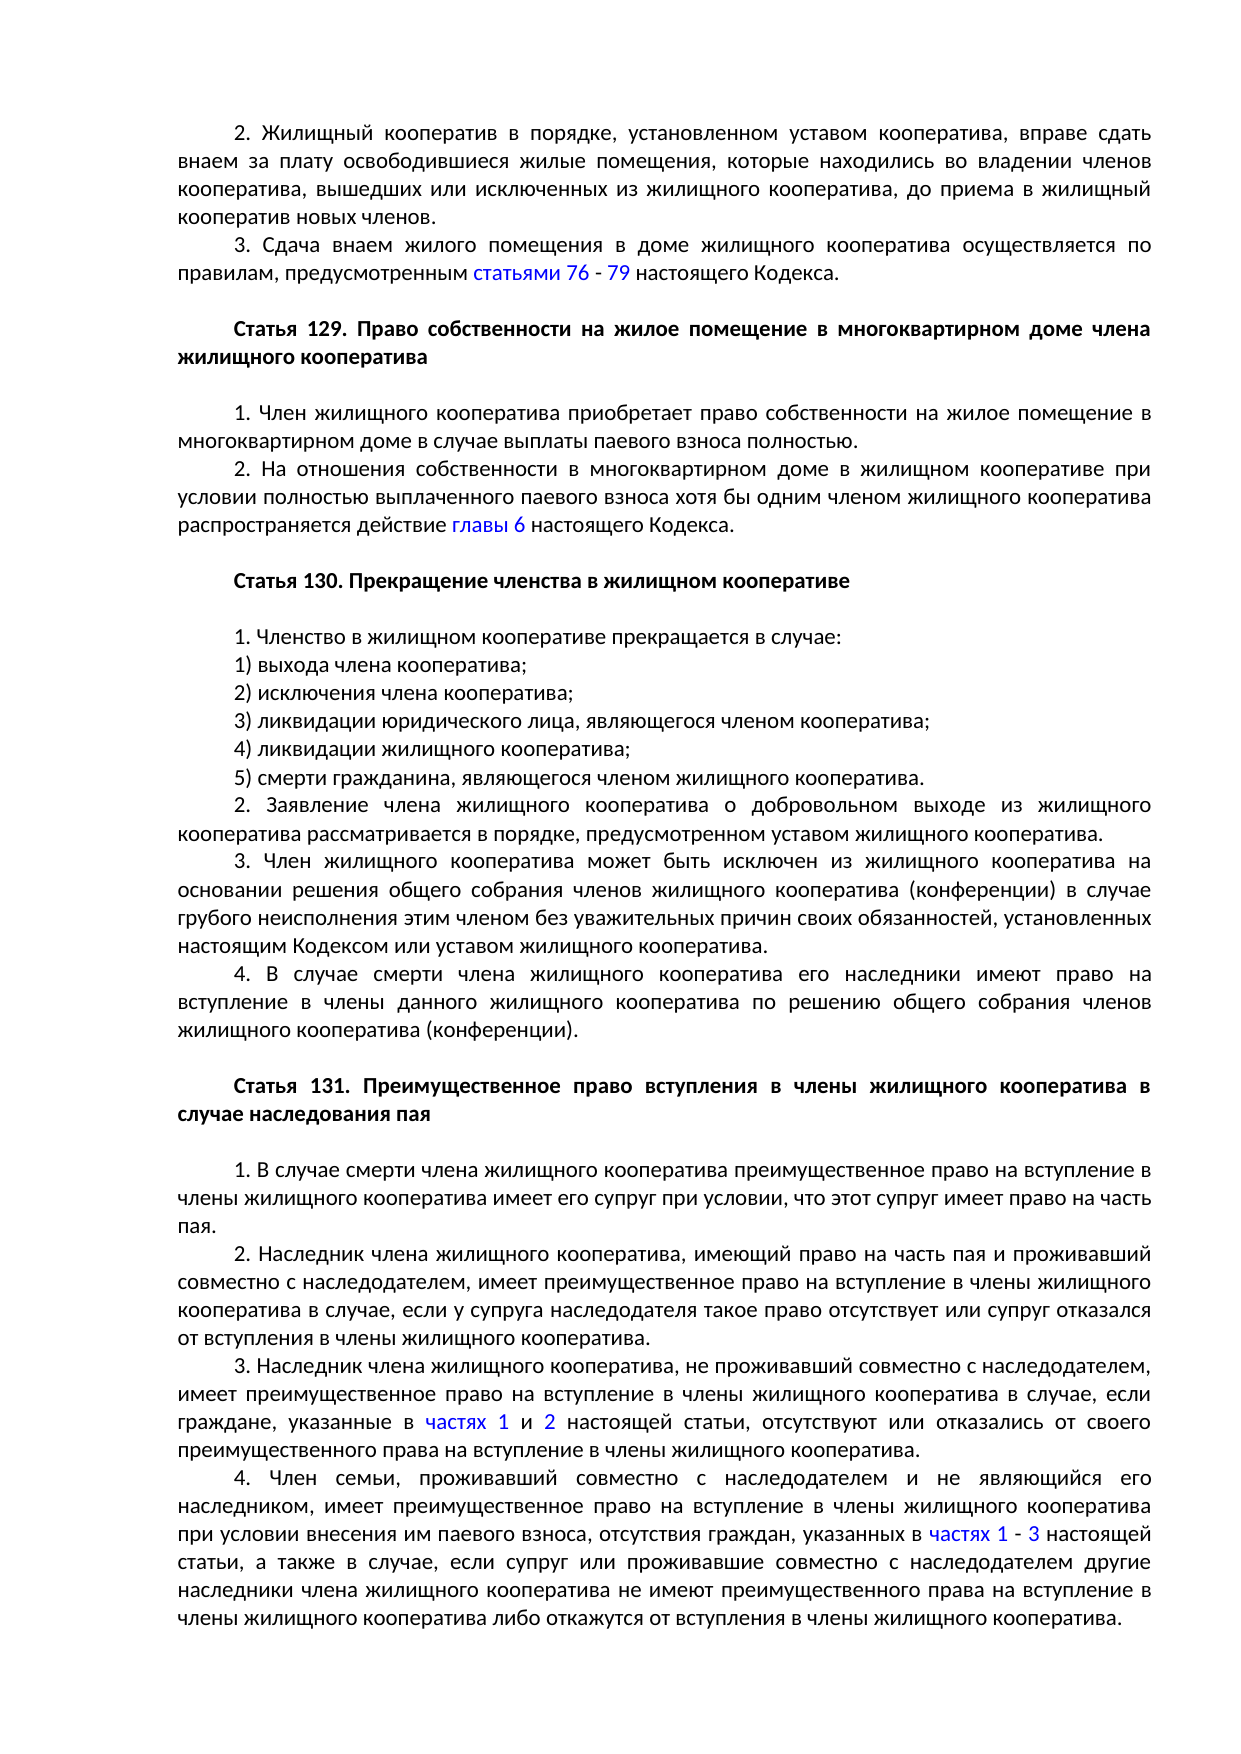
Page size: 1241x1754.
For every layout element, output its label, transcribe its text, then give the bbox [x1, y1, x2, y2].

text 3. Наследник члена жилищного кооператива, не проживавший совместно с наследодателем, имеет преимущественное право на вступление в члены жилищного кооператива в случае, если граждане, указанные в частях 1 и 2 настоящей статьи, отсутствуют или отказались от своего преимущественного права на вступление в члены жилищного кооператива. [177, 1351, 1152, 1463]
text 4. Член семьи, проживавший совместно с наследодателем и не являющийся его наследником, имеет преимущественное право на вступление в члены жилищного кооператива при условии внесения им паевого взноса, отсутствия граждан, указанных в частях 1 - 3 настоящей статьи, а также в случае, если супруг или проживавшие совместно с наследодателем другие наследники члена жилищного кооператива не имеют преимущественного права на вступление в члены жилищного кооператива либо откажутся от вступления в члены жилищного кооператива. [177, 1463, 1152, 1631]
text 3) ликвидации юридического лица, являющегося членом кооператива; [177, 707, 1152, 734]
title Статья 130. Прекращение членства в жилищном кооперативе [177, 566, 1152, 594]
text 2) исключения члена кооператива; [177, 678, 1152, 707]
title Статья 129. Право собственности на жилое помещение в многоквартирном доме члена жилищного кооператива [177, 314, 1152, 370]
text 1) выхода члена кооператива; [177, 651, 1152, 678]
text 2. Заявление члена жилищного кооператива о добровольном выходе из жилищного кооператива рассматривается в порядке, предусмотренном уставом жилищного кооператива. [177, 791, 1152, 847]
text 2. Наследник члена жилищного кооператива, имеющий право на часть пая и проживавший совместно с наследодателем, имеет преимущественное право на вступление в члены жилищного кооператива в случае, если у супруга наследодателя такое право отсутствует или супруг отказался от вступления в члены жилищного кооператива. [177, 1239, 1152, 1351]
text 4) ликвидации жилищного кооператива; [177, 734, 1152, 763]
text 3. Член жилищного кооператива может быть исключен из жилищного кооператива на основании решения общего собрания членов жилищного кооператива (конференции) в случае грубого неисполнения этим членом без уважительных причин своих обязанностей, установленных настоящим Кодексом или уставом жилищного кооператива. [177, 847, 1152, 959]
title Статья 131. Преимущественное право вступления в члены жилищного кооператива в случае наследования пая [177, 1071, 1152, 1127]
text 1. Член жилищного кооператива приобретает право собственности на жилое помещение в многоквартирном доме в случае выплаты паевого взноса полностью. [177, 398, 1152, 454]
text 3. Сдача внаем жилого помещения в доме жилищного кооператива осуществляется по правилам, предусмотренным статьями 76 - 79 настоящего Кодекса. [177, 230, 1152, 286]
text 2. Жилищный кооператив в порядке, установленном уставом кооператива, вправе сдать внаем за плату освободившиеся жилые помещения, которые находились во владении членов кооператива, вышедших или исключенных из жилищного кооператива, до приема в жилищный кооператив новых членов. [177, 118, 1152, 230]
text 1. Членство в жилищном кооперативе прекращается в случае: [177, 622, 1152, 651]
text 2. На отношения собственности в многоквартирном доме в жилищном кооперативе при условии полностью выплаченного паевого взноса хотя бы одним членом жилищного кооператива распространяется действие главы 6 настоящего Кодекса. [177, 454, 1152, 538]
text 4. В случае смерти члена жилищного кооператива его наследники имеют право на вступление в члены данного жилищного кооператива по решению общего собрания членов жилищного кооператива (конференции). [177, 959, 1152, 1043]
text 1. В случае смерти члена жилищного кооператива преимущественное право на вступление в члены жилищного кооператива имеет его супруг при условии, что этот супруг имеет право на часть пая. [177, 1155, 1152, 1239]
text 5) смерти гражданина, являющегося членом жилищного кооператива. [177, 763, 1152, 791]
